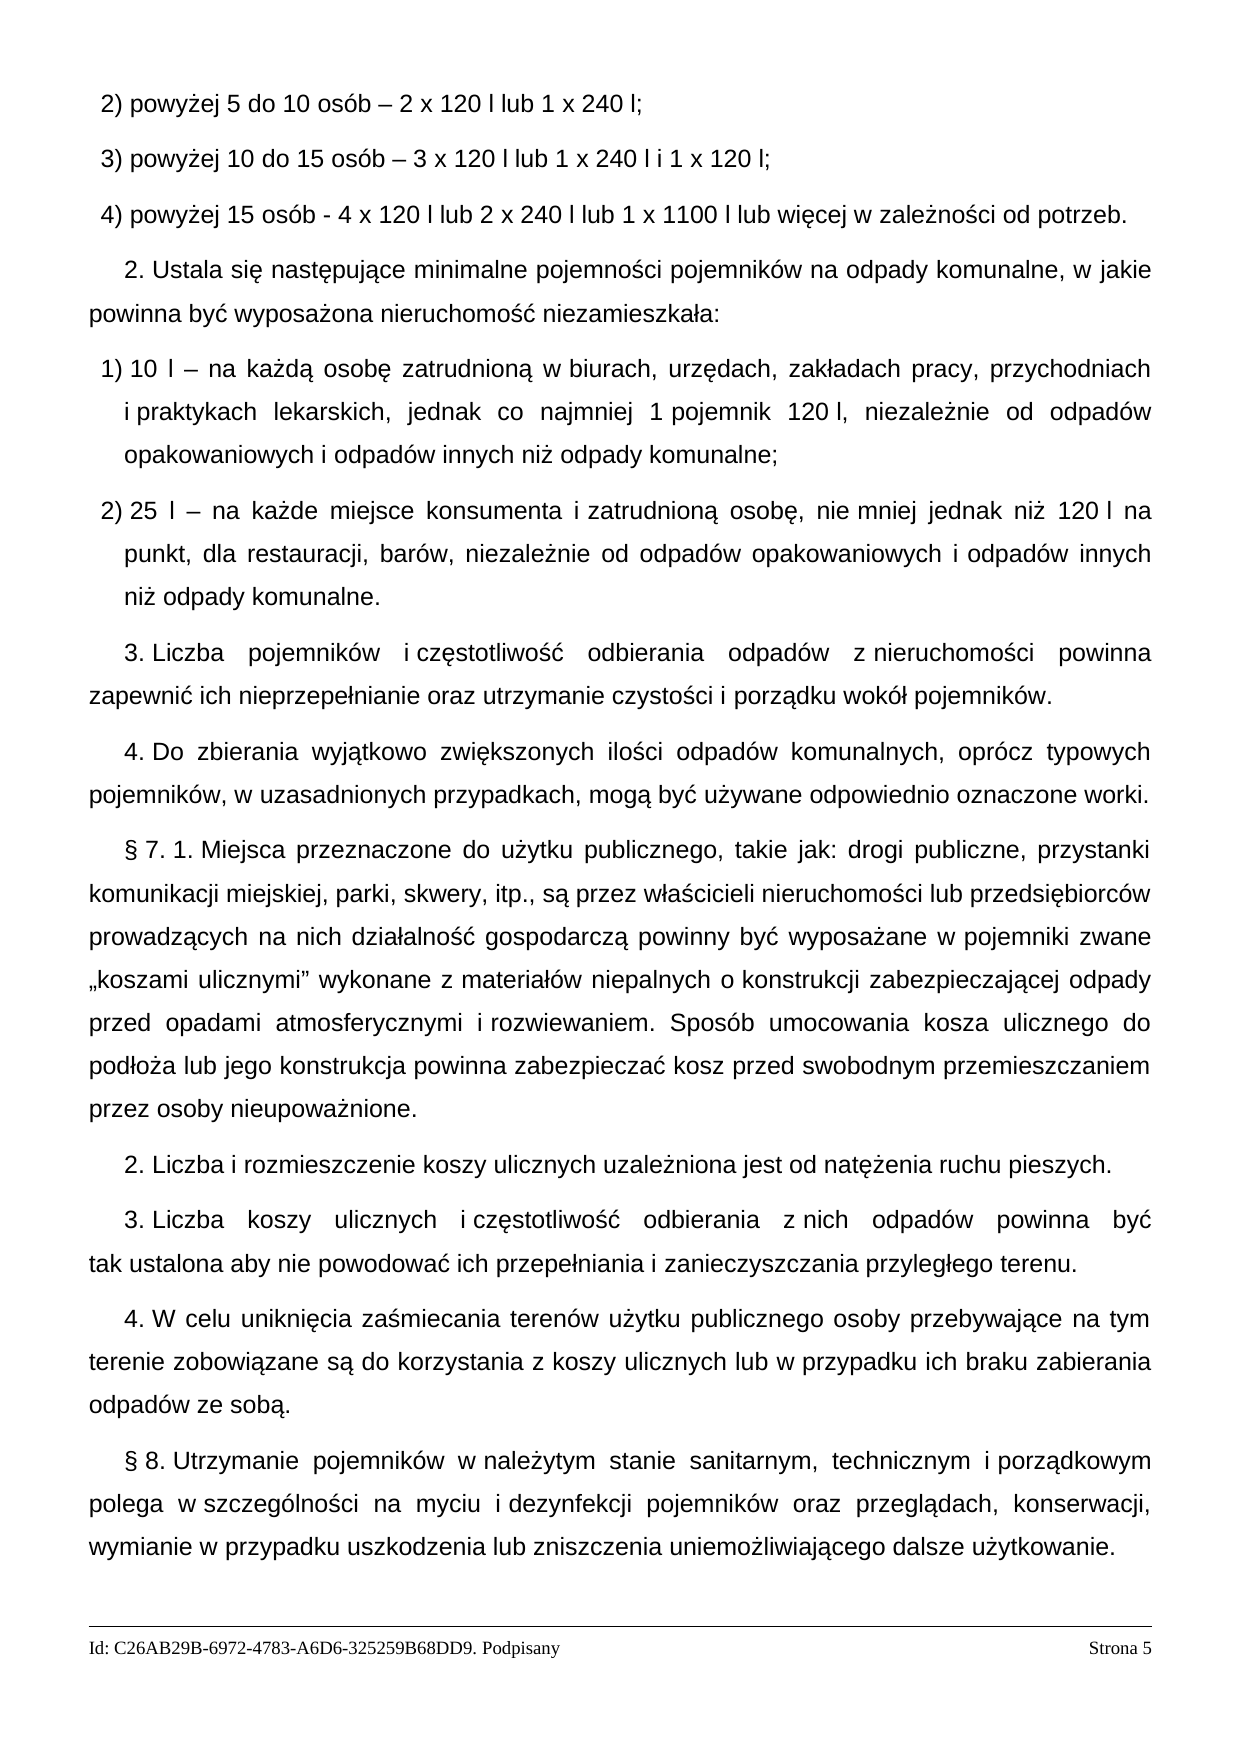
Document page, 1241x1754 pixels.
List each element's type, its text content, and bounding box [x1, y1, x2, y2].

text § 8. Utrzymanie pojemników w należytym stanie sanitarnym, technicznym i porządkowym polega w szczególności na myciu i dezynfekcji pojemników oraz przeglądach, konserwacji, wymianie w przypadku uszkodzenia lub zniszczenia uniemożliwiającego dalsze użytkowanie. [88, 1446, 1152, 1561]
text 2) 25 l – na każde miejsce konsumenta i zatrudnioną osobę, nie mniej jednak niż 120 l na punkt, dla restauracji, barów, niezależnie od odpadów opakowaniowych i odpadów innych niż odpady komunalne. [100, 496, 1152, 611]
text 2. Ustala się następujące minimalne pojemności pojemników na odpady komunalne, w jakie powinna być wyposażona nieruchomość niezamieszkała: [88, 255, 1152, 327]
text 1) 10 l – na każdą osobę zatrudnioną w biurach, urzędach, zakładach pracy, przychodniach i praktykach lekarskich, jednak co najmniej 1 pojemnik 120 l, niezależnie od odpadów opakowaniowych i odpadów innych niż odpady komunalne; [100, 354, 1152, 469]
text 3. Liczba koszy ulicznych i częstotliwość odbierania z nich odpadów powinna być tak ustalona aby nie powodować ich przepełniania i zanieczyszczania przyległego terenu. [88, 1205, 1152, 1277]
text 3. Liczba pojemników i częstotliwość odbierania odpadów z nieruchomości powinna zapewnić ich nieprzepełnianie oraz utrzymanie czystości i porządku wokół pojemników. [88, 638, 1152, 710]
text 4. W celu uniknięcia zaśmiecania terenów użytku publicznego osoby przebywające na tym terenie zobowiązane są do korzystania z koszy ulicznych lub w przypadku ich braku zabierania odpadów ze sobą. [88, 1304, 1152, 1419]
text § 7. 1. Miejsca przeznaczone do użytku publicznego, takie jak: drogi publiczne, przystanki komunikacji miejskiej, parki, skwery, itp., są przez właścicieli nieruchomości lub przedsiębiorców prowadzących na nich działalność gospodarczą powinny być wyposażane w pojemniki zwane „koszami ulicznymi” wykonane z materiałów niepalnych o konstrukcji zabezpieczającej odpady przed opadami atmosferycznymi i rozwiewaniem. Sposób umocowania kosza ulicznego do podłoża lub jego konstrukcja powinna zabezpieczać kosz przed swobodnym przemieszczaniem przez osoby nieupoważnione. [88, 835, 1152, 1123]
text 4) powyżej 15 osób - 4 x 120 l lub 2 x 240 l lub 1 x 1100 l lub więcej w zależności od potrzeb. [100, 200, 1152, 228]
text 2) powyżej 5 do 10 osób – 2 x 120 l lub 1 x 240 l; [100, 88, 1152, 117]
text 3) powyżej 10 do 15 osób – 3 x 120 l lub 1 x 240 l i 1 x 120 l; [100, 144, 1152, 173]
text 4. Do zbierania wyjątkowo zwiększonych ilości odpadów komunalnych, oprócz typowych pojemników, w uzasadnionych przypadkach, mogą być używane odpowiednio oznaczone worki. [88, 737, 1152, 808]
text 2. Liczba i rozmieszczenie koszy ulicznych uzależniona jest od natężenia ruchu pieszych. [88, 1150, 1152, 1178]
